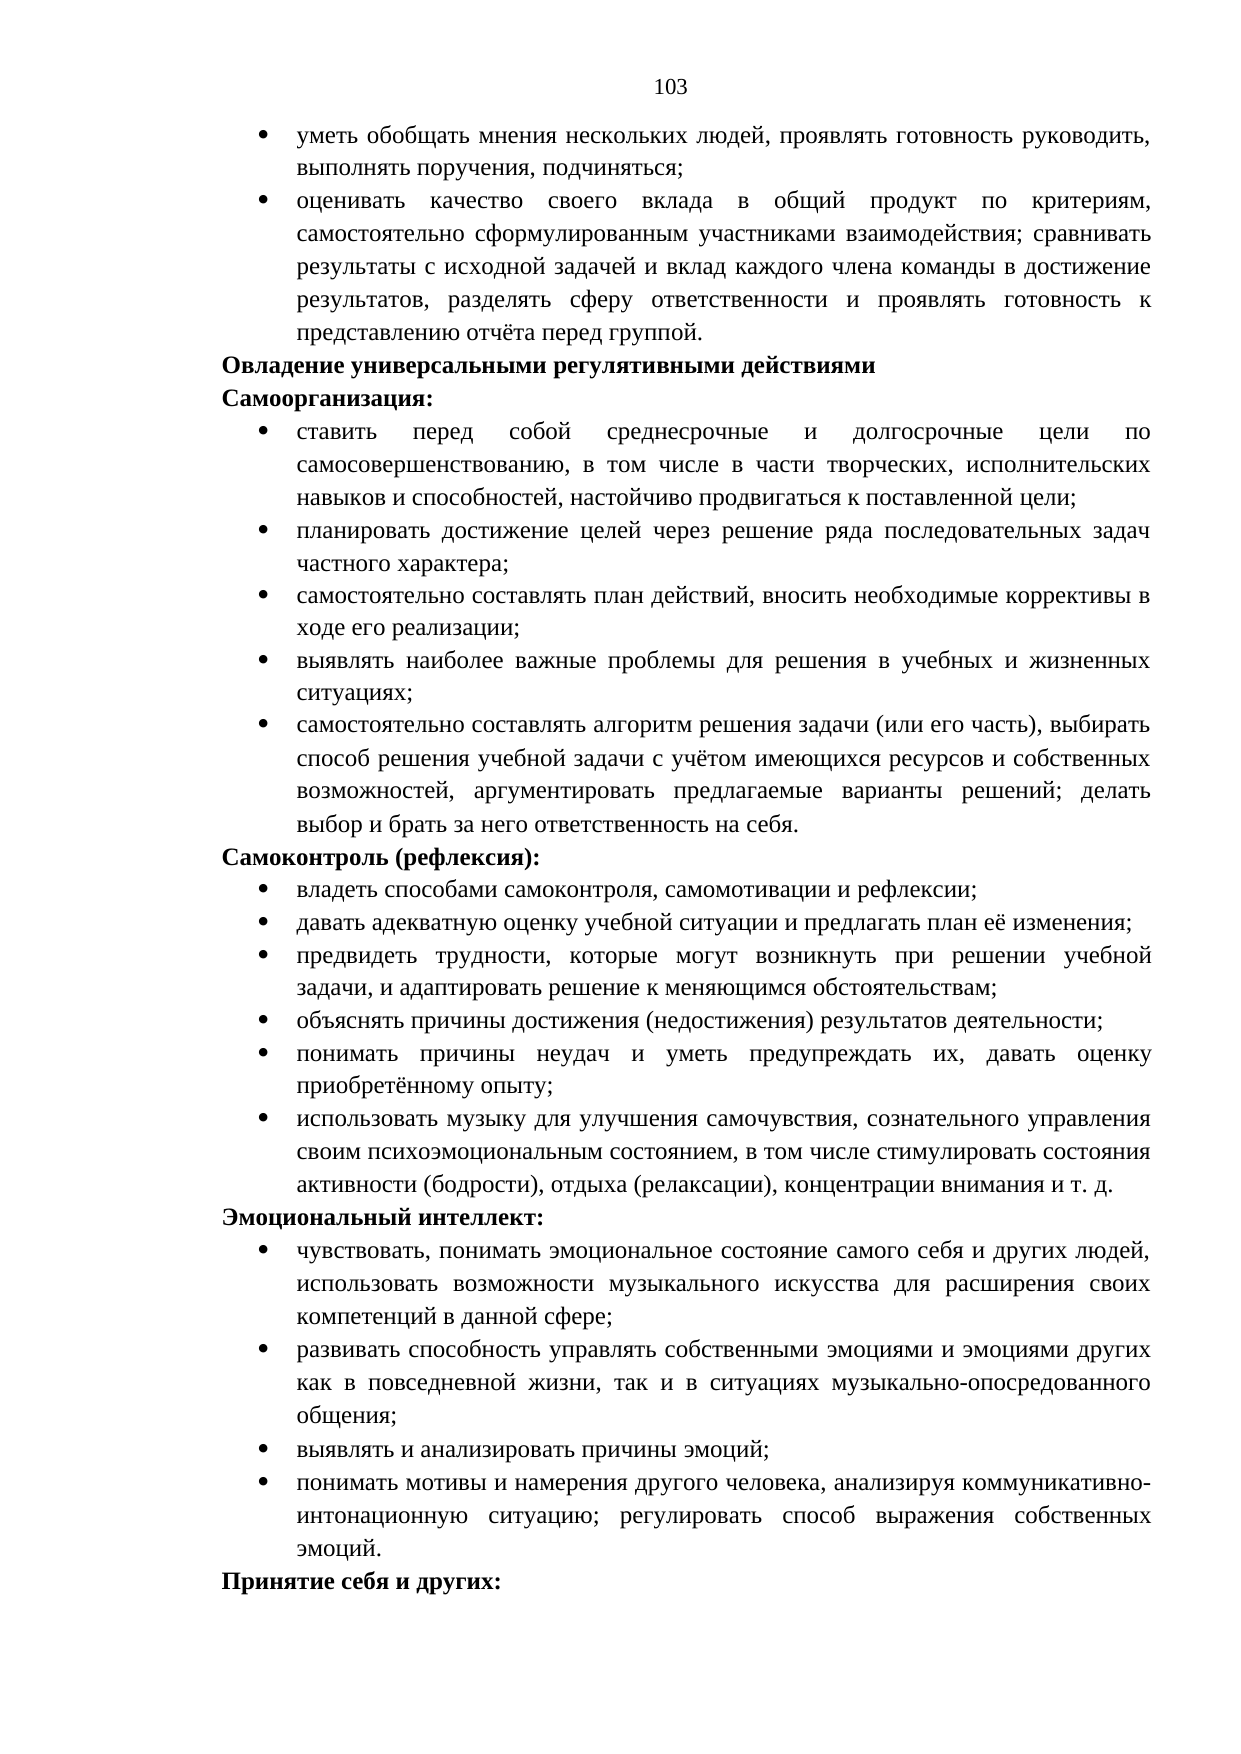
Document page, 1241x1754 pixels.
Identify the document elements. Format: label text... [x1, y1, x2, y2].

text Самоконтроль (рефлексия): [221, 842, 1234, 870]
list предвидеть трудности, которые могут возникнуть при решении учебной задачи, и адаптировать решение к меняющимся обстоятельствам; [259, 940, 1152, 1001]
list ставить перед собой среднесрочные и долгосрочные цели по самосовершенствованию, в том числе в части творческих, исполнительских навыков и способностей, настойчиво продвигаться к поставленной цели; [259, 416, 1152, 511]
list планировать достижение целей через решение ряда последовательных задач частного характера; [259, 515, 1152, 576]
list объяснять причины достижения (недостижения) результатов деятельности; [259, 1005, 1234, 1034]
list чувствовать, понимать эмоциональное состояние самого себя и других людей, использовать возможности музыкального искусства для расширения своих компетенций в данной сфере; [259, 1235, 1151, 1330]
text Принятие себя и других: [221, 1566, 1234, 1595]
list понимать причины неудач и уметь предупреждать их, давать оценку приобретённому опыту; [259, 1038, 1153, 1099]
list развивать способность управлять собственными эмоциями и эмоциями других как в повседневной жизни, так и в ситуациях музыкально-опосредованного общения; [259, 1334, 1152, 1429]
list самостоятельно составлять план действий, вносить необходимые коррективы в ходе его реализации; [259, 580, 1151, 641]
list владеть способами самоконтроля, самомотивации и рефлексии; [259, 874, 1234, 903]
list использовать музыку для улучшения самочувствия, сознательного управления своим психоэмоциональным состоянием, в том числе стимулировать состояния активности (бодрости), отдыха (релаксации), концентрации внимания и т. д. [259, 1103, 1151, 1198]
text Овладение универсальными регулятивными действиями Самоорганизация: [221, 350, 876, 412]
list давать адекватную оценку учебной ситуации и предлагать план её изменения; [259, 907, 1234, 936]
list уметь обобщать мнения нескольких людей, проявлять готовность руководить, выполнять поручения, подчиняться; [259, 120, 1152, 181]
list выявлять и анализировать причины эмоций; [259, 1433, 1234, 1463]
list понимать мотивы и намерения другого человека, анализируя коммуникативно- интонационную ситуацию; регулировать способ выражения собственных эмоций. [259, 1467, 1152, 1562]
list оценивать качество своего вклада в общий продукт по критериям, самостоятельно сформулированным участниками взаимодействия; сравнивать результаты с исходной задачей и вклад каждого члена команды в достижение результатов, разделять сферу ответственности и проявлять готовность к представлению отчёта перед группой. [259, 185, 1152, 346]
text Эмоциональный интеллект: [221, 1202, 1234, 1231]
list выявлять наиболее важные проблемы для решения в учебных и жизненных ситуациях; [259, 645, 1152, 706]
list самостоятельно составлять алгоритм решения задачи (или его часть), выбирать способ решения учебной задачи с учётом имеющихся ресурсов и собственных возможностей, аргументировать предлагаемые варианты решений; делать выбор и брать за него ответственность на себя. [259, 709, 1151, 837]
